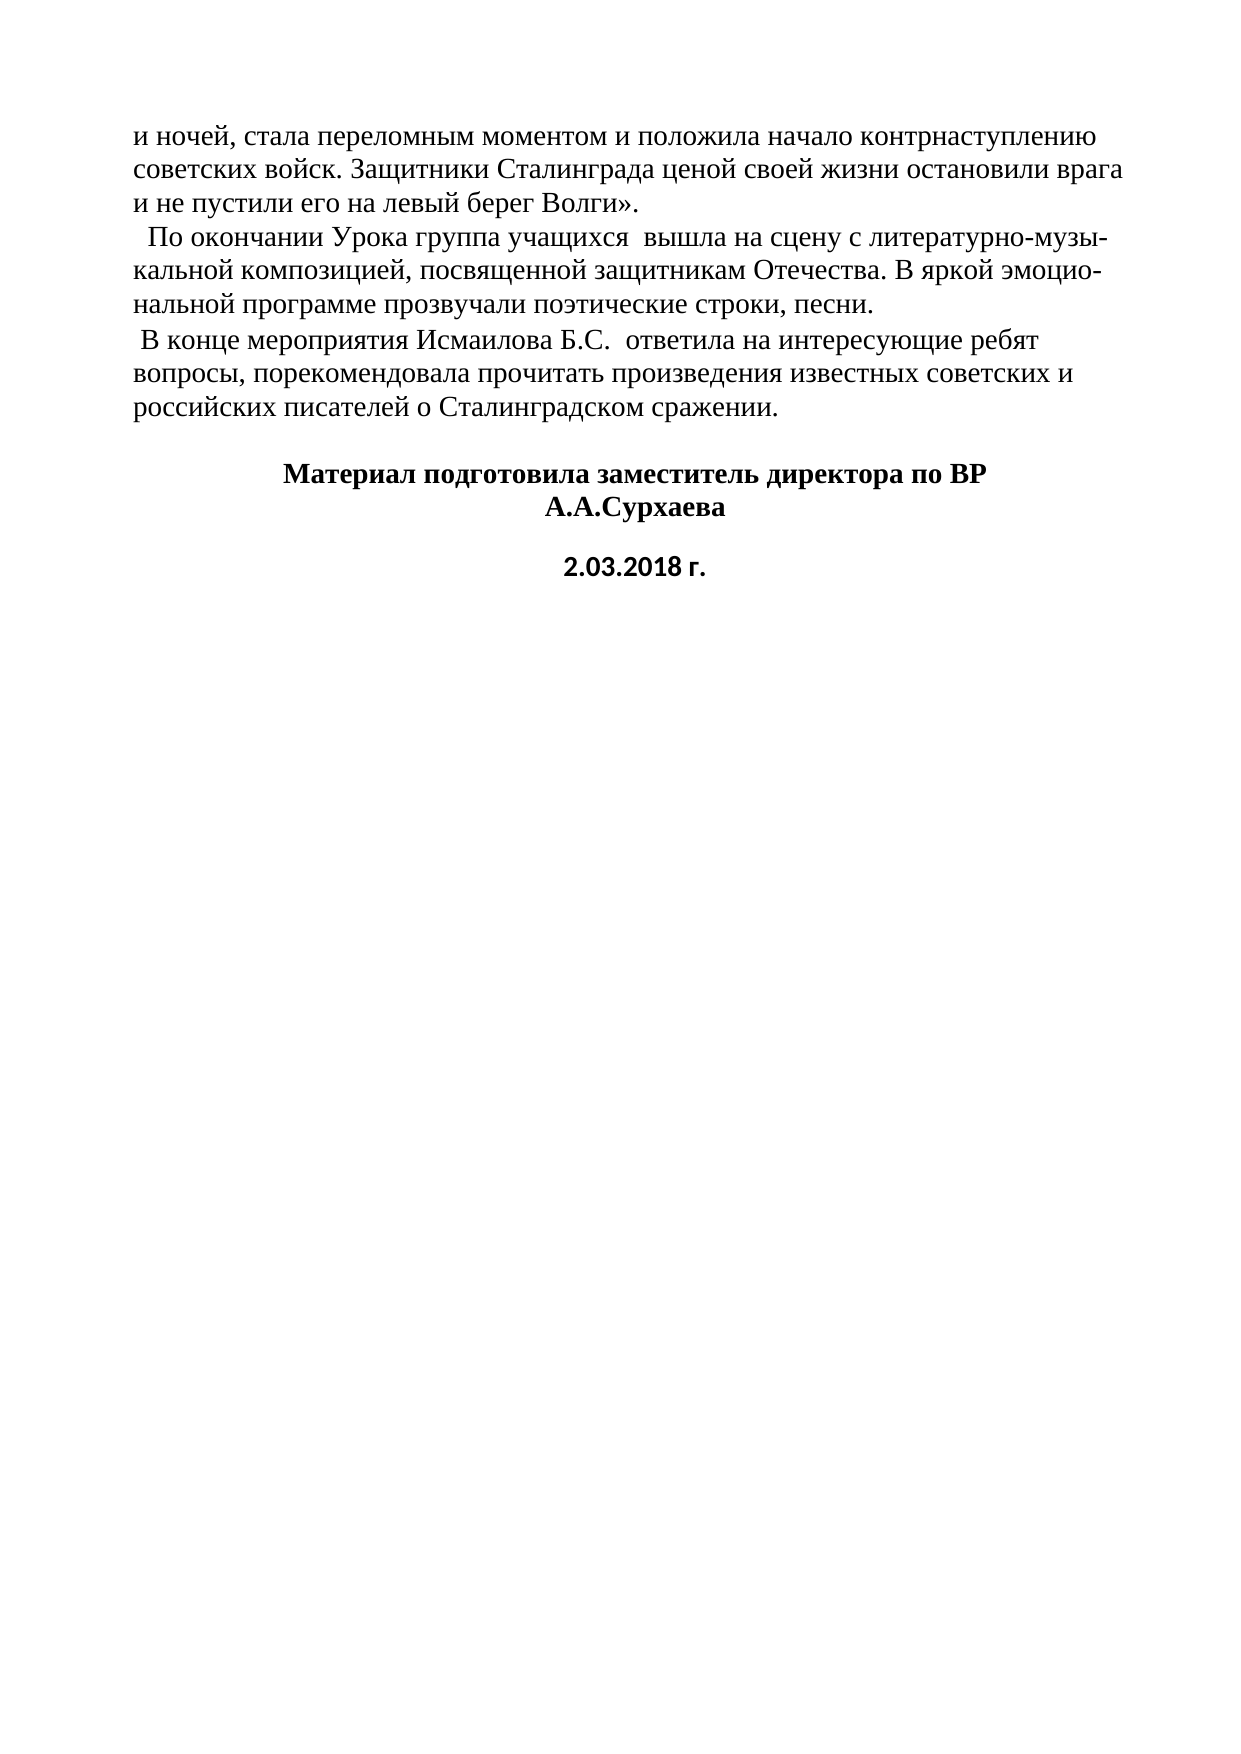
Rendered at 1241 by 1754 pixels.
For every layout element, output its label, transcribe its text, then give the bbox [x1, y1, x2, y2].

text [133, 118, 1137, 219]
text Материал подготовила заместитель директора по ВР [133, 456, 1137, 489]
text В конце мероприятия Исмаилова Б.С. ответила на интересующие ребят вопросы, порекомендовала прочитать произведения известных советских и российских писателей о Сталинградском сражении. [133, 322, 1137, 422]
text А.А.Сурхаева [133, 489, 1137, 523]
text 2.03.2018 г. [133, 548, 1137, 584]
text По окончании Урока группа учащихся вышла на сцену с литературно-музы-кальной композицией, посвященной защитникам Отечества. В яркой эмоцио-нальной программе прозвучали поэтические строки, песни. [133, 219, 1137, 319]
